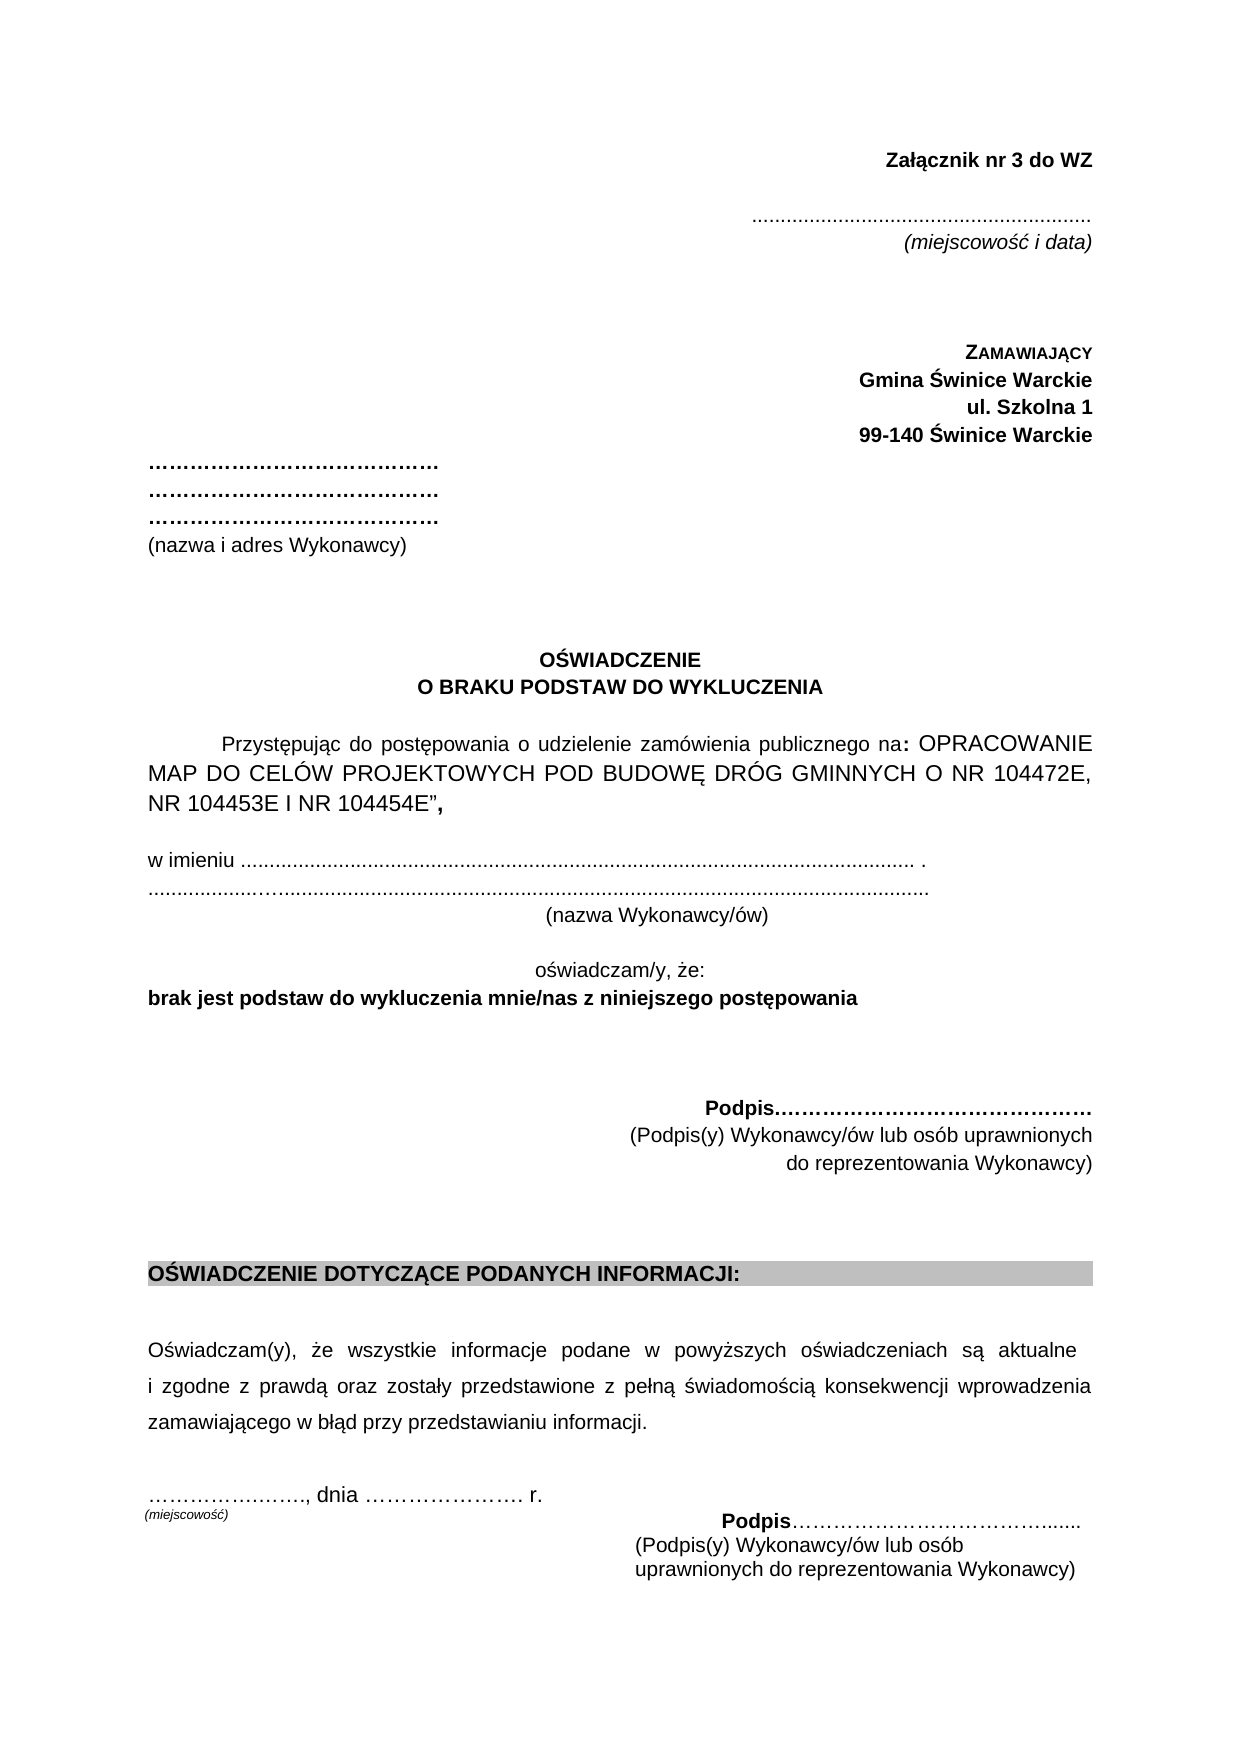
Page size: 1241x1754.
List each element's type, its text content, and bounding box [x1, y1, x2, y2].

text OŚWIADCZENIE [148, 647, 1093, 671]
text Załącznik nr 3 do WZ [148, 148, 1093, 172]
text brak jest podstaw do wykluczenia mnie/nas z niniejszego postępowania [148, 986, 1093, 1009]
text …………………………………… [148, 450, 1093, 474]
text w imieniu ..................................................................................................................... . [148, 848, 1093, 872]
text …………………………………… [148, 478, 1093, 502]
text Podpis.……………………………………… [148, 1096, 1093, 1119]
text Oświadczam(y), że wszystkie informacje podane w powyższych oświadczeniach są aktualne i zgodne z prawdą oraz zostały przedstawione z pełną świadomością konsekwencji wprowadzenia zamawiającego w błąd przy przedstawianiu informacji. [148, 1338, 1093, 1434]
text Przystępując do postępowania o udzielenie zamówienia publicznego na: OPRACOWANIE MAP DO CELÓW PROJEKTOWYCH POD BUDOWĘ DRÓG GMINNYCH O NR 104472E, NR 104453E I NR 104454E”, [148, 730, 1093, 817]
text oświadczam/y, że: [148, 958, 1093, 982]
text …………………………………… [148, 505, 1093, 529]
text …………….……., dnia …………………. r. [148, 1482, 1093, 1507]
text ........................................................... (miejscowość i data) [148, 203, 1093, 254]
text ...................…................................................................................................................. [148, 876, 1093, 899]
text ul. Szkolna 1 [148, 395, 1093, 419]
text 99-140 Świnice Warckie [148, 423, 1093, 447]
text (nazwa Wykonawcy/ów) [148, 903, 1093, 927]
text (nazwa i adres Wykonawcy) [148, 533, 1093, 557]
text Zamawiający [148, 340, 1093, 364]
text OŚWIADCZENIE DOTYCZĄCE PODANYCH INFORMACJI: [148, 1261, 1093, 1286]
text do reprezentowania Wykonawcy) [148, 1151, 1093, 1174]
text (miejscowość) Podpis………………………………....... (Podpis(y) Wykonawcy/ów lub osób uprawnionych do reprezentowania Wykonawcy) [119, 1507, 1093, 1581]
text O BRAKU PODSTAW DO WYKLUCZENIA [148, 675, 1093, 699]
text Gmina Świnice Warckie [148, 368, 1093, 392]
text (Podpis(y) Wykonawcy/ów lub osób uprawnionych [148, 1123, 1093, 1147]
